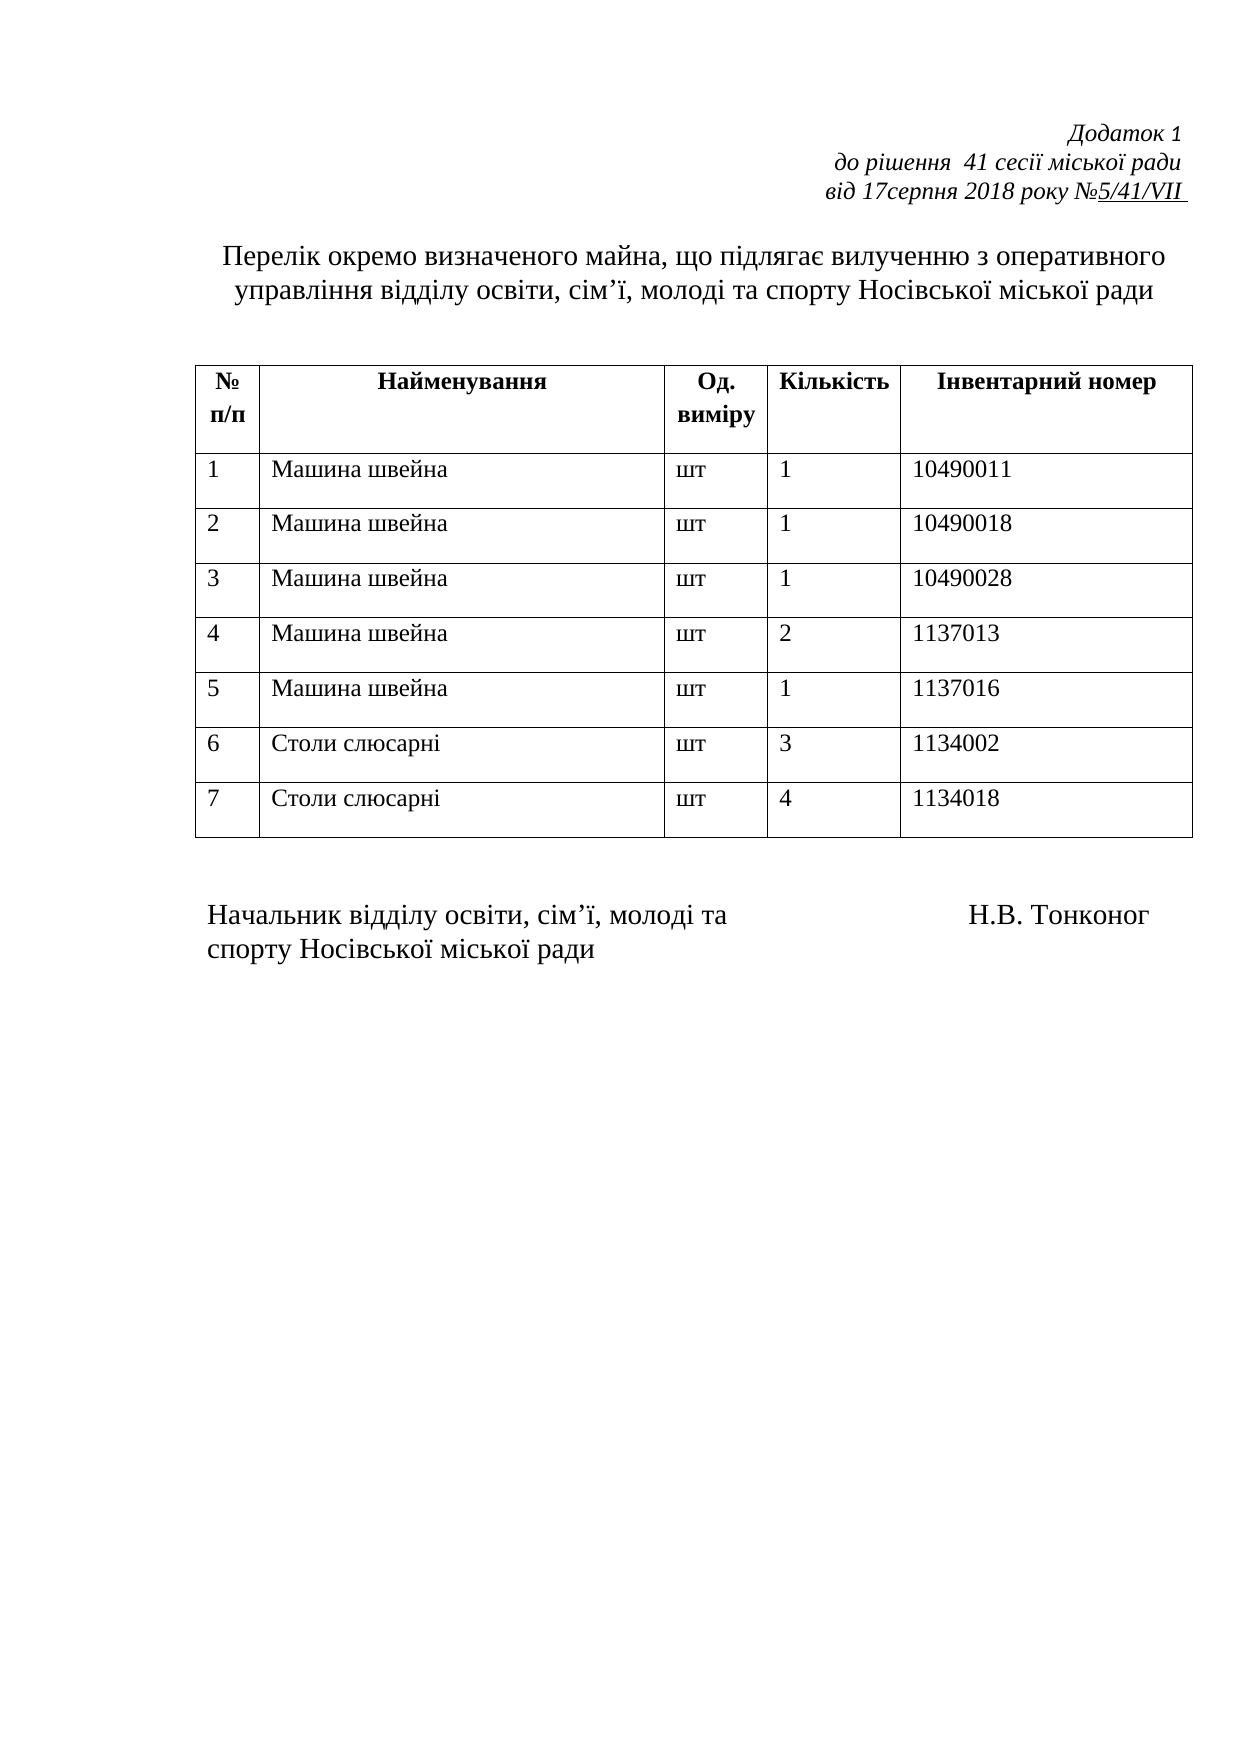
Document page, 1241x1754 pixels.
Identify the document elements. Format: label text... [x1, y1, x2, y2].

table_cell 1 [768, 673, 900, 727]
table_header № п/п [196, 366, 259, 453]
table_header Найменування [260, 366, 664, 453]
table_cell Столи слюсарні [260, 728, 664, 782]
text спорту Носівської міської ради [207, 931, 1181, 964]
table_cell шт [665, 783, 767, 837]
table_cell 2 [196, 509, 259, 562]
text Начальник відділу освіти, сім’ї, молоді та Н.В. Тонконог [207, 897, 1181, 931]
table_cell 1 [768, 454, 900, 507]
table_cell 4 [768, 783, 900, 837]
table_cell Машина швейна [260, 564, 664, 617]
table_cell шт [665, 673, 767, 727]
table_cell Машина швейна [260, 673, 664, 727]
table_cell 1134018 [901, 783, 1192, 837]
table_cell Машина швейна [260, 618, 664, 672]
table_cell 3 [768, 728, 900, 782]
table_cell 1134002 [901, 728, 1192, 782]
table_cell Машина швейна [260, 454, 664, 507]
table_cell 10490011 [901, 454, 1192, 507]
table_cell 4 [196, 618, 259, 672]
table_cell 10490018 [901, 509, 1192, 562]
table_cell шт [665, 564, 767, 617]
table_cell 1137016 [901, 673, 1192, 727]
text Додаток 1 [207, 118, 1181, 147]
table_cell шт [665, 454, 767, 507]
table_cell шт [665, 728, 767, 782]
table_cell Столи слюсарні [260, 783, 664, 837]
table_cell 5 [196, 673, 259, 727]
table_header Інвентарний номер [901, 366, 1192, 453]
table_cell 3 [196, 564, 259, 617]
table_cell 6 [196, 728, 259, 782]
table_header Кількість [768, 366, 900, 453]
table_cell 10490028 [901, 564, 1192, 617]
table_cell 2 [768, 618, 900, 672]
table_cell шт [665, 618, 767, 672]
text від 17серпня 2018 року №5/41/VII [207, 176, 1181, 205]
table_cell 1 [768, 509, 900, 562]
table_cell 7 [196, 783, 259, 837]
table_cell 1137013 [901, 618, 1192, 672]
table_header Од. виміру [665, 366, 767, 453]
table_cell 1 [196, 454, 259, 507]
text Перелік окремо визначеного майна, що підлягає вилученню з оперативного управління відділу освіти, сім’ї, молоді та спорту Носівської міської ради [207, 238, 1181, 305]
text до рішення 41 сесії міської ради [207, 147, 1181, 176]
table_cell 1 [768, 564, 900, 617]
table_cell Машина швейна [260, 509, 664, 562]
table_cell шт [665, 509, 767, 562]
